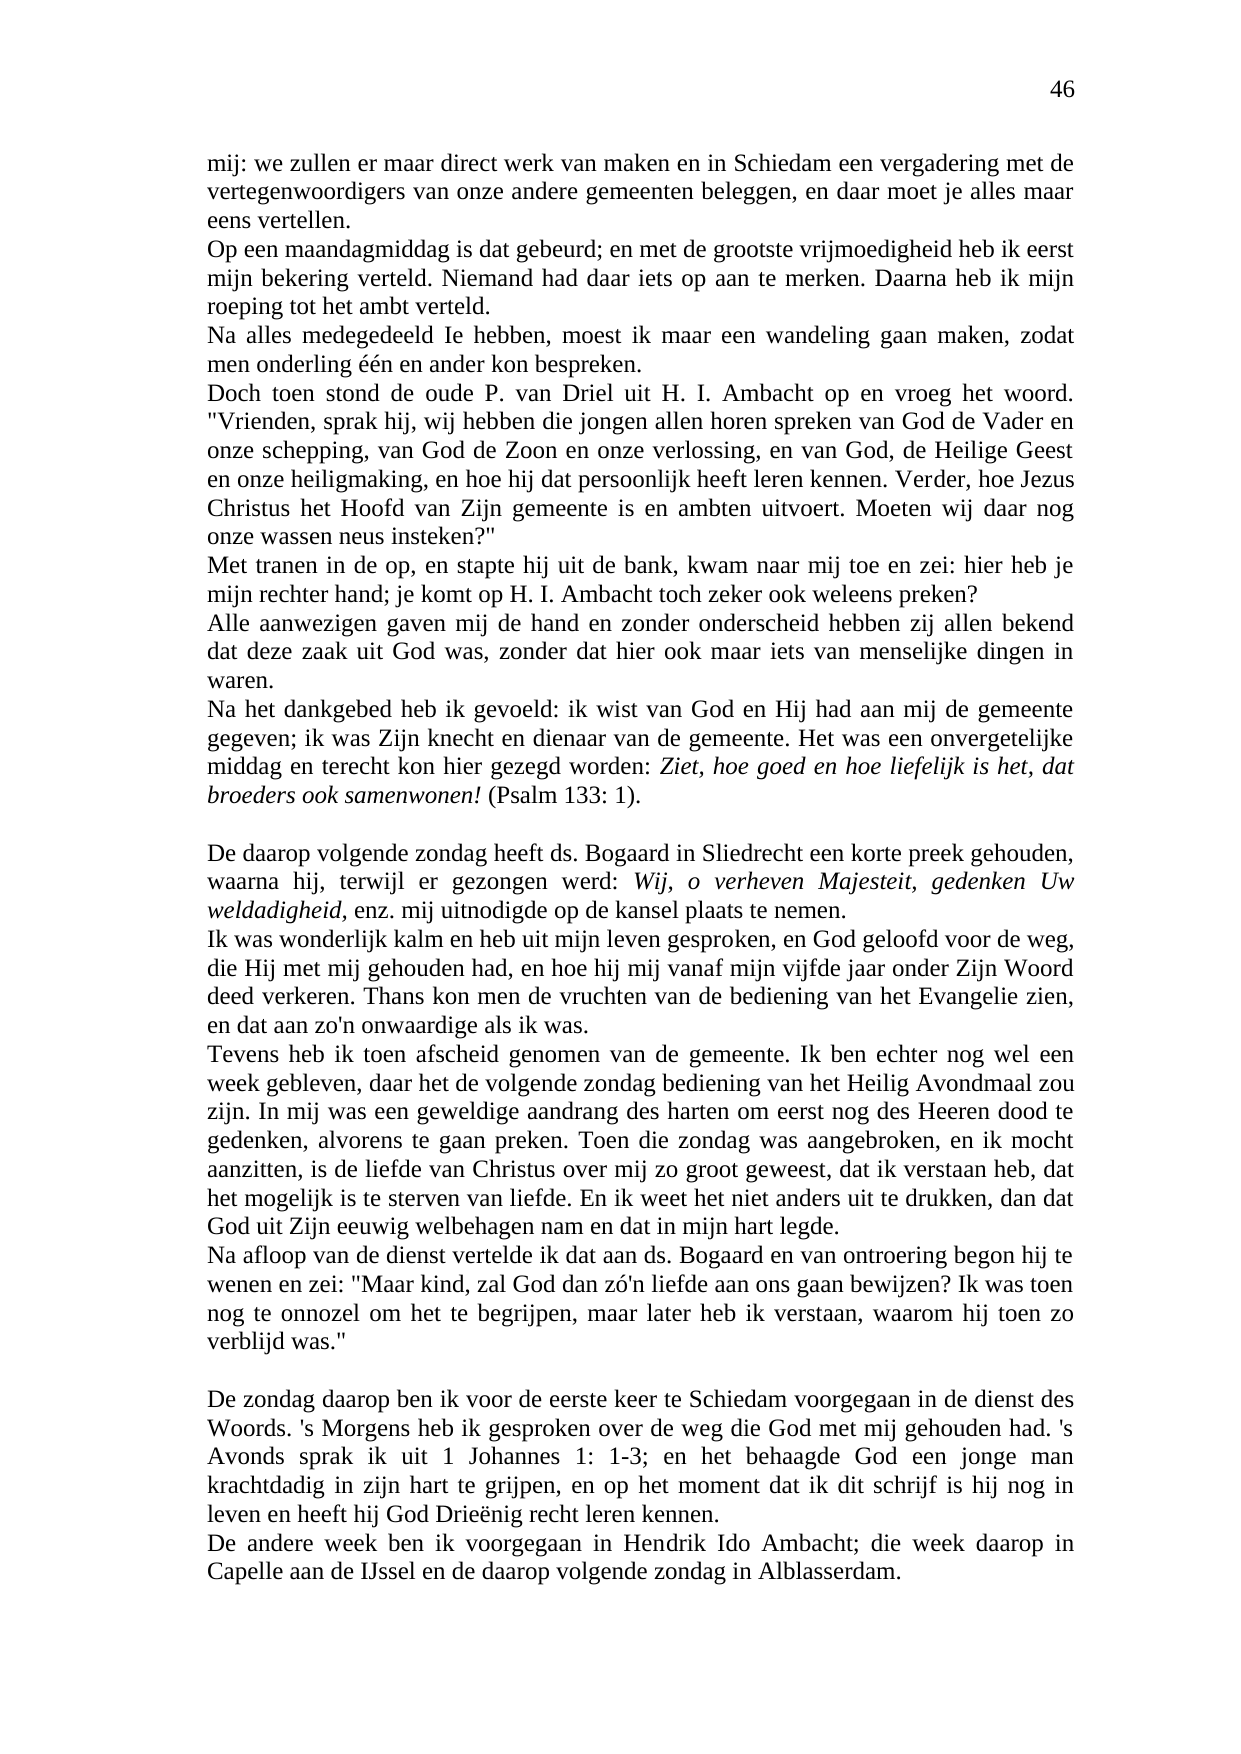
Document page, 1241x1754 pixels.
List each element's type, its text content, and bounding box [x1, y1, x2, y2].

text Na het dankgebed heb ik gevoeld: ik wist van God en Hij had aan mij de gemeente gegeven; ik was Zijn knecht en dienaar van de gemeente. Het was een onvergetelijke middag en terecht kon hier gezegd worden: Ziet, hoe goed en hoe liefelijk is het, dat broeders ook samenwonen! (Psalm 133: 1). [207, 694, 1075, 809]
text Na alles medegedeeld Ie hebben, moest ik maar een wandeling gaan maken, zodat men onderling één en ander kon bespreken. [207, 320, 1075, 378]
text De zondag daarop ben ik voor de eerste keer te Schiedam voorgegaan in de dienst des Woords. 's Morgens heb ik gesproken over de weg die God met mij gehouden had. 's Avonds sprak ik uit 1 Johannes 1: 1-3; en het behaagde God een jonge man krachtdadig in zijn hart te grijpen, en op het moment dat ik dit schrijf is hij nog in leven en heeft hij God Drieënig recht leren kennen. [207, 1384, 1075, 1528]
text Ik was wonderlijk kalm en heb uit mijn leven gesproken, en God geloofd voor de weg, die Hij met mij gehouden had, en hoe hij mij vanaf mijn vijfde jaar onder Zijn Woord deed verkeren. Thans kon men de vruchten van de bediening van het Evangelie zien, en dat aan zo'n onwaardige als ik was. [207, 924, 1075, 1039]
text Met tranen in de op, en stapte hij uit de bank, kwam naar mij toe en zei: hier heb je mijn rechter hand; je komt op H. I. Ambacht toch zeker ook weleens preken? [207, 550, 1075, 608]
text De daarop volgende zondag heeft ds. Bogaard in Sliedrecht een korte preek gehouden, waarna hij, terwijl er gezongen werd: Wij, o verheven Majesteit, gedenken Uw weldadigheid, enz. mij uitnodigde op de kansel plaats te nemen. [207, 838, 1075, 924]
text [207, 148, 1075, 234]
text De andere week ben ik voorgegaan in Hendrik Ido Ambacht; die week daarop in Capelle aan de IJssel en de daarop volgende zondag in Alblasserdam. [207, 1528, 1075, 1585]
text Tevens heb ik toen afscheid genomen van de gemeente. Ik ben echter nog wel een week gebleven, daar het de volgende zondag bediening van het Heilig Avondmaal zou zijn. In mij was een geweldige aandrang des harten om eerst nog des Heeren dood te gedenken, alvorens te gaan preken. Toen die zondag was aangebroken, en ik mocht aanzitten, is de liefde van Christus over mij zo groot geweest, dat ik verstaan heb, dat het mogelijk is te sterven van liefde. En ik weet het niet anders uit te drukken, dan dat God uit Zijn eeuwig welbehagen nam en dat in mijn hart legde. [207, 1039, 1075, 1240]
text Op een maandagmiddag is dat gebeurd; en met de grootste vrijmoedigheid heb ik eerst mijn bekering verteld. Niemand had daar iets op aan te merken. Daarna heb ik mijn roeping tot het ambt verteld. [207, 234, 1075, 320]
text Na afloop van de dienst vertelde ik dat aan ds. Bogaard en van ontroering begon hij te wenen en zei: "Maar kind, zal God dan zó'n liefde aan ons gaan bewijzen? Ik was toen nog te onnozel om het te begrijpen, maar later heb ik verstaan, waarom hij toen zo verblijd was." [207, 1240, 1075, 1355]
text Alle aanwezigen gaven mij de hand en zonder onderscheid hebben zij allen bekend dat deze zaak uit God was, zonder dat hier ook maar iets van menselijke dingen in waren. [207, 608, 1075, 694]
text Doch toen stond de oude P. van Driel uit H. I. Ambacht op en vroeg het woord. "Vrienden, sprak hij, wij hebben die jongen allen horen spreken van God de Vader en onze schepping, van God de Zoon en onze verlossing, en van God, de Heilige Geest en onze heiligmaking, en hoe hij dat persoonlijk heeft leren kennen. Verder, hoe Jezus Christus het Hoofd van Zijn gemeente is en ambten uitvoert. Moeten wij daar nog onze wassen neus insteken?" [207, 378, 1075, 550]
